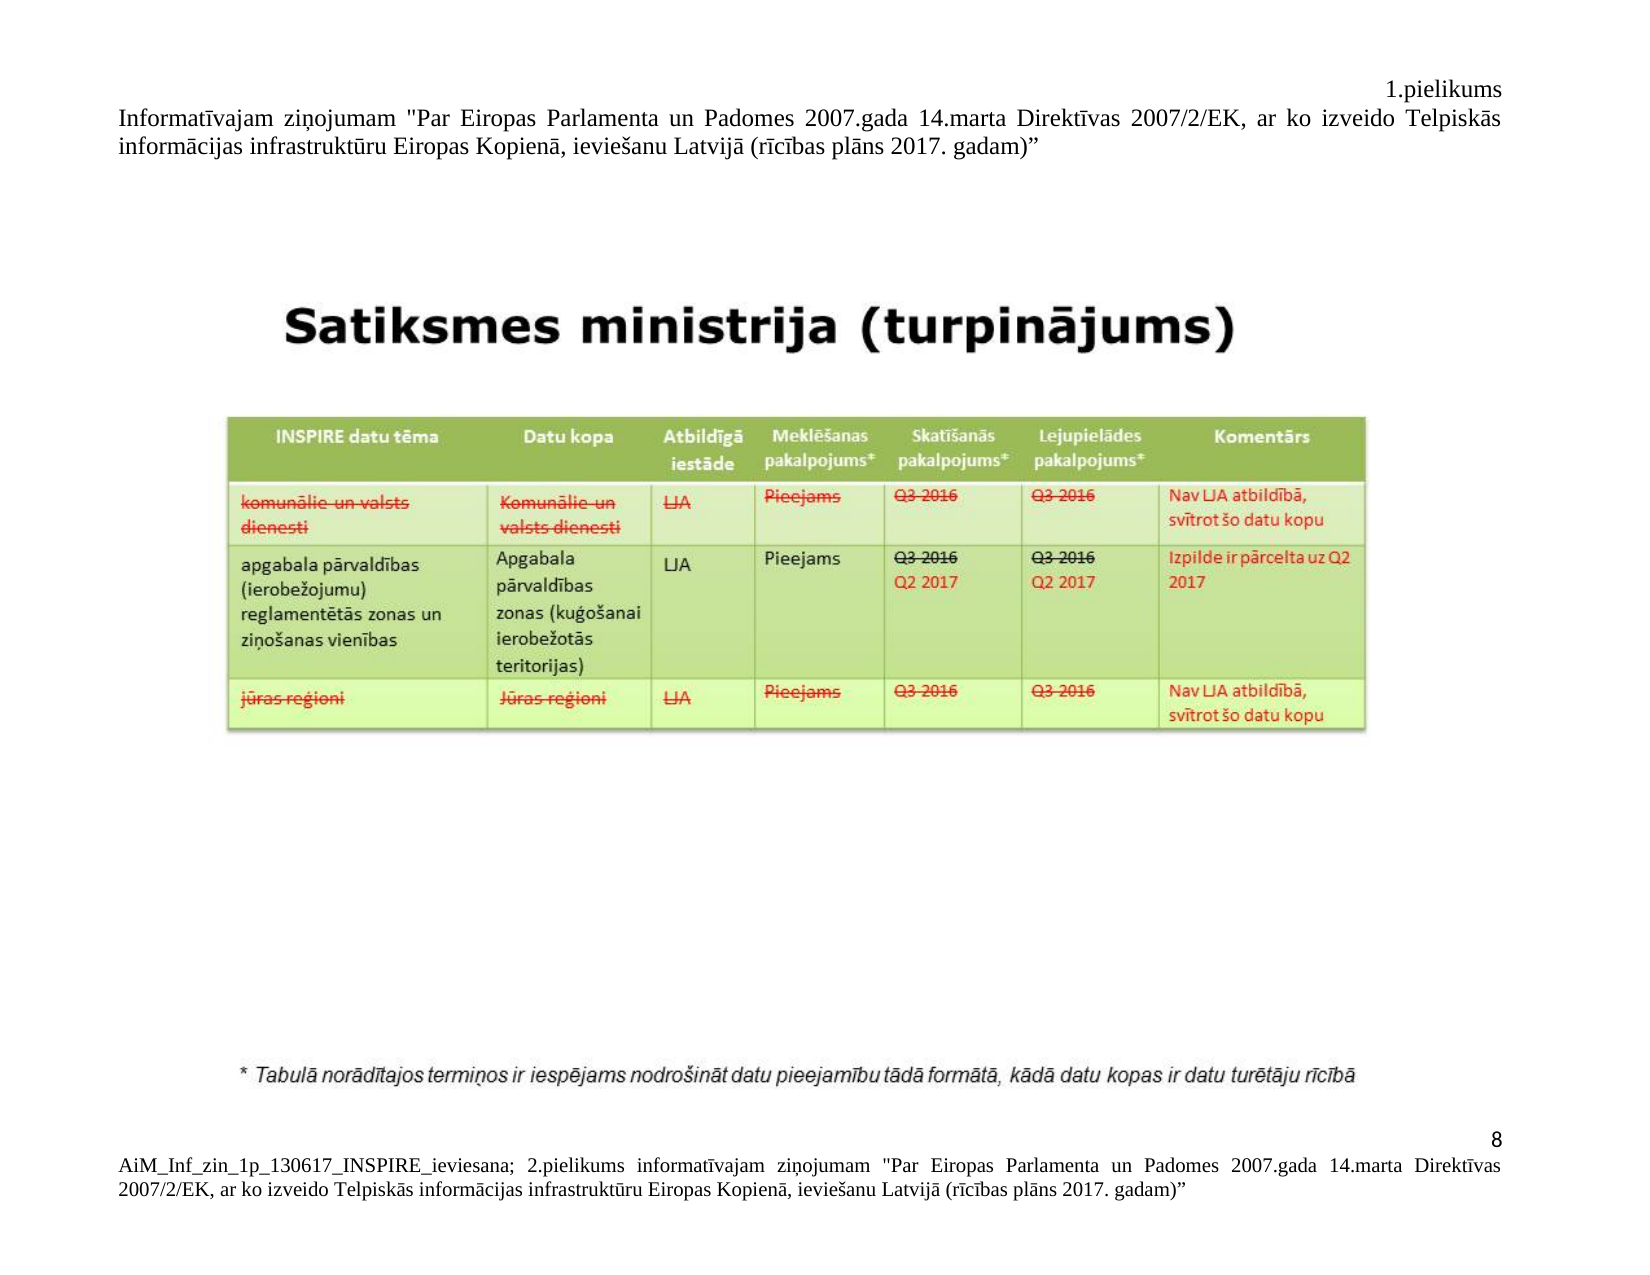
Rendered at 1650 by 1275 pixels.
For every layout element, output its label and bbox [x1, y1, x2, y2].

picture [188, 188, 1432, 1120]
